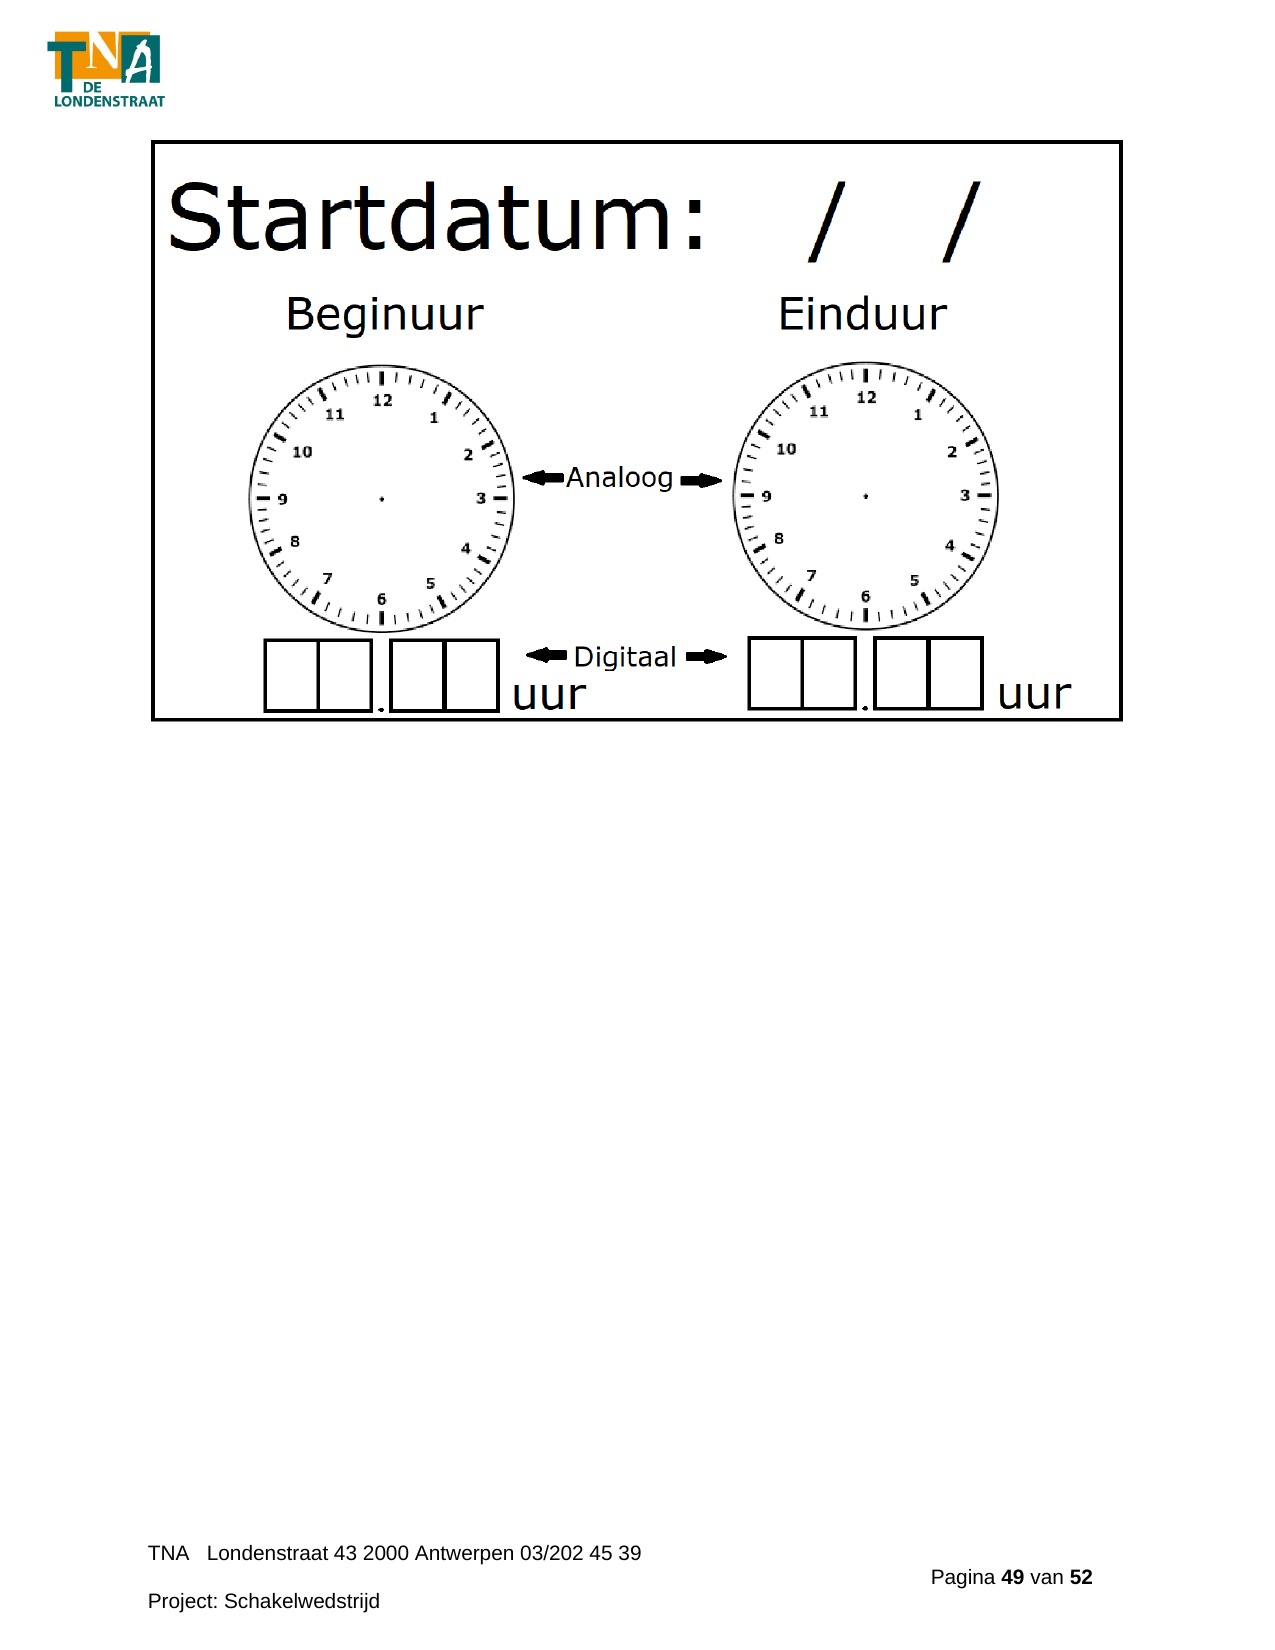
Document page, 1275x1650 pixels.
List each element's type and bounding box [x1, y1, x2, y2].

picture [46, 29, 165, 111]
picture [147, 137, 1125, 722]
